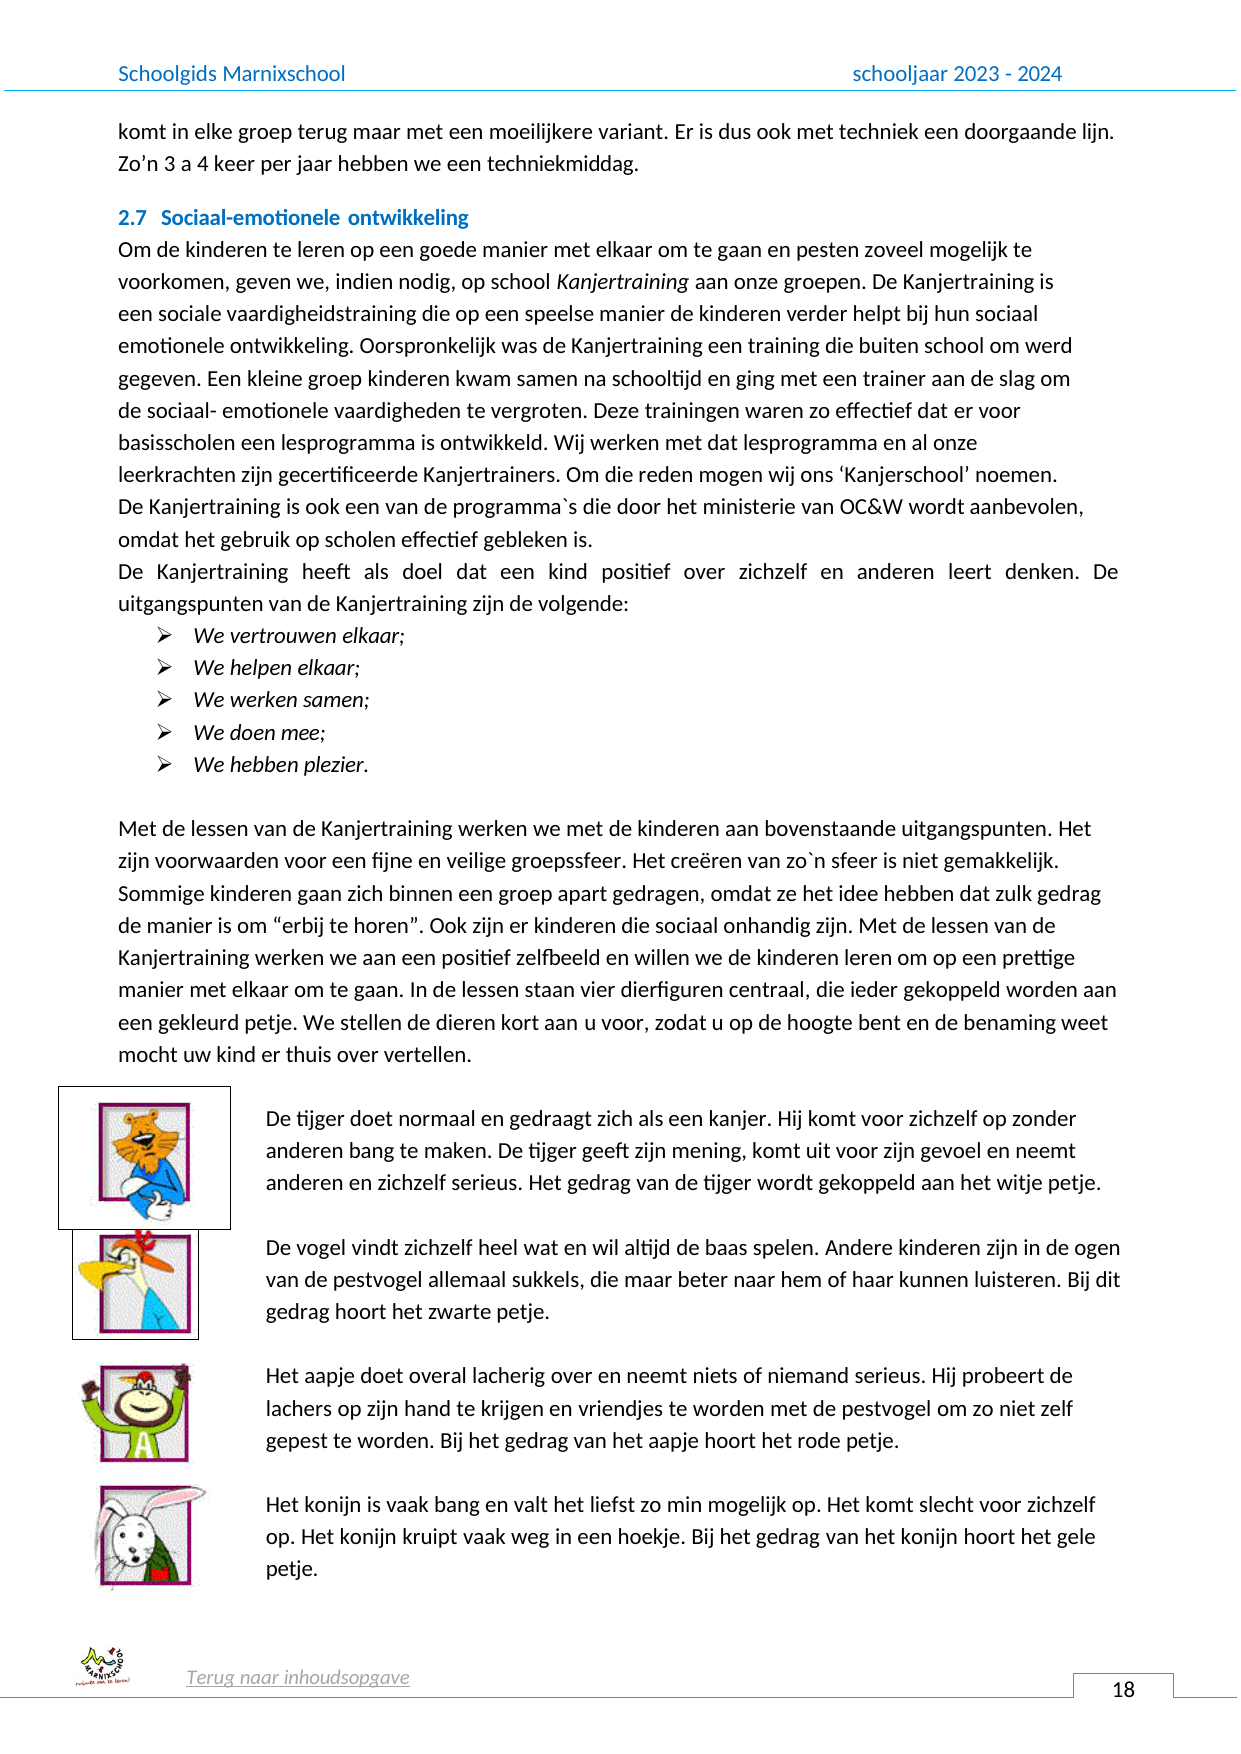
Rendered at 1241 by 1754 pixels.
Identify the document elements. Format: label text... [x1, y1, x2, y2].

text Zo’n 3 a 4 keer per jaar hebben we een techniekmiddag. [118, 149, 1203, 178]
list We werken samen; [155, 686, 1203, 713]
picture [59, 1087, 230, 1229]
list We doen mee; [155, 718, 1203, 746]
text De vogel vindt zichzelf heel wat en wil altijd de baas spelen. Andere kinderen zijn in de ogen van de pestvogel allemaal sukkels, die maar beter naar hem of haar kunnen luisteren. Bij dit gedrag hoort het zwarte petje. [266, 1233, 1121, 1325]
text Het aapje doet overal lacherig over en neemt niets of niemand serieus. Hij probeert de lachers op zijn hand te krijgen en vriendjes te worden met de pestvogel om zo niet zelf gepest te worden. Bij het gedrag van het aapje hoort het rode petje. [266, 1362, 1073, 1454]
text Het konijn is vaak bang en valt het liefst zo min mogelijk op. Het komt slecht voor zichzelf op. Het konijn kruipt vaak weg in een hoekje. Bij het gedrag van het konijn hoort het gele petje. [266, 1490, 1096, 1583]
list We vertrouwen elkaar; [155, 621, 1203, 649]
picture [75, 1362, 195, 1466]
text De Kanjertraining is ook een van de programma`s die door het ministerie van OC&W wordt aanbevolen, omdat het gebruik op scholen effectief gebleken is. [118, 492, 1118, 553]
text komt in elke groep terug maar met een moeilijkere variant. Er is dus ook met techniek een doorgaande lijn. [118, 117, 1203, 145]
text De Kanjertraining heeft als doel dat een kind positief over zichzelf en anderen leert denken. De uitgangspunten van de Kanjertraining zijn de volgende: [118, 557, 1203, 617]
text Sommige kinderen gaan zich binnen een groep apart gedragen, omdat ze het idee hebben dat zulk gedrag de manier is om “erbij te horen”. Ook zijn er kinderen die sociaal onhandig zijn. Met de lessen van de Kanjertraining werken we aan een positief zelfbeeld en willen we de kinderen leren om op een prettige manier met elkaar om te gaan. In de lessen staan vier dierfiguren centraal, die ieder gekoppeld worden aan een gekleurd petje. We stellen de dieren kort aan u voor, zodat u op de hoogte bent en de benaming weet mocht uw kind er thuis over vertellen. [118, 879, 1118, 1068]
picture [75, 1646, 130, 1687]
list We helpen elkaar; [155, 653, 1203, 681]
text Om de kinderen te leren op een goede manier met elkaar om te gaan en pesten zoveel mogelijk te voorkomen, geven we, indien nodig, op school Kanjertraining aan onze groepen. De Kanjertraining is een sociale vaardigheidstraining die op een speelse manier de kinderen verder helpt bij hun sociaal emotionele ontwikkeling. Oorspronkelijk was de Kanjertraining een training die buiten school om werd gegeven. Een kleine groep kinderen kwam samen na schooltijd en ging met een trainer aan de slag om de sociaal- emotionele vaardigheden te vergroten. Deze trainingen waren zo effectief dat er voor basisscholen een lesprogramma is ontwikkeld. Wij werken met dat lesprogramma en al onze leerkrachten zijn gecertificeerde Kanjertrainers. Om die reden mogen wij ons ‘Kanjerschool’ noemen. [118, 235, 1086, 488]
subtitle Sociaal-emotionele ontwikkeling [118, 203, 1203, 231]
text Met de lessen van de Kanjertraining werken we met de kinderen aan bovenstaande uitgangspunten. Het zijn voorwaarden voor een fijne en veilige groepssfeer. Het creëren van zo`n sfeer is niet gemakkelijk. [118, 814, 1106, 874]
text De tijger doet normaal en gedraagt zich als een kanjer. Hij komt voor zichzelf op zonder anderen bang te maken. De tijger geeft zijn mening, komt uit voor zijn gevoel en neemt anderen en zichzelf serieus. Het gedrag van de tijger wordt gekoppeld aan het witje petje. [266, 1104, 1118, 1196]
list We hebben plezier. [155, 750, 1203, 778]
picture [90, 1482, 210, 1592]
picture [73, 1230, 198, 1339]
